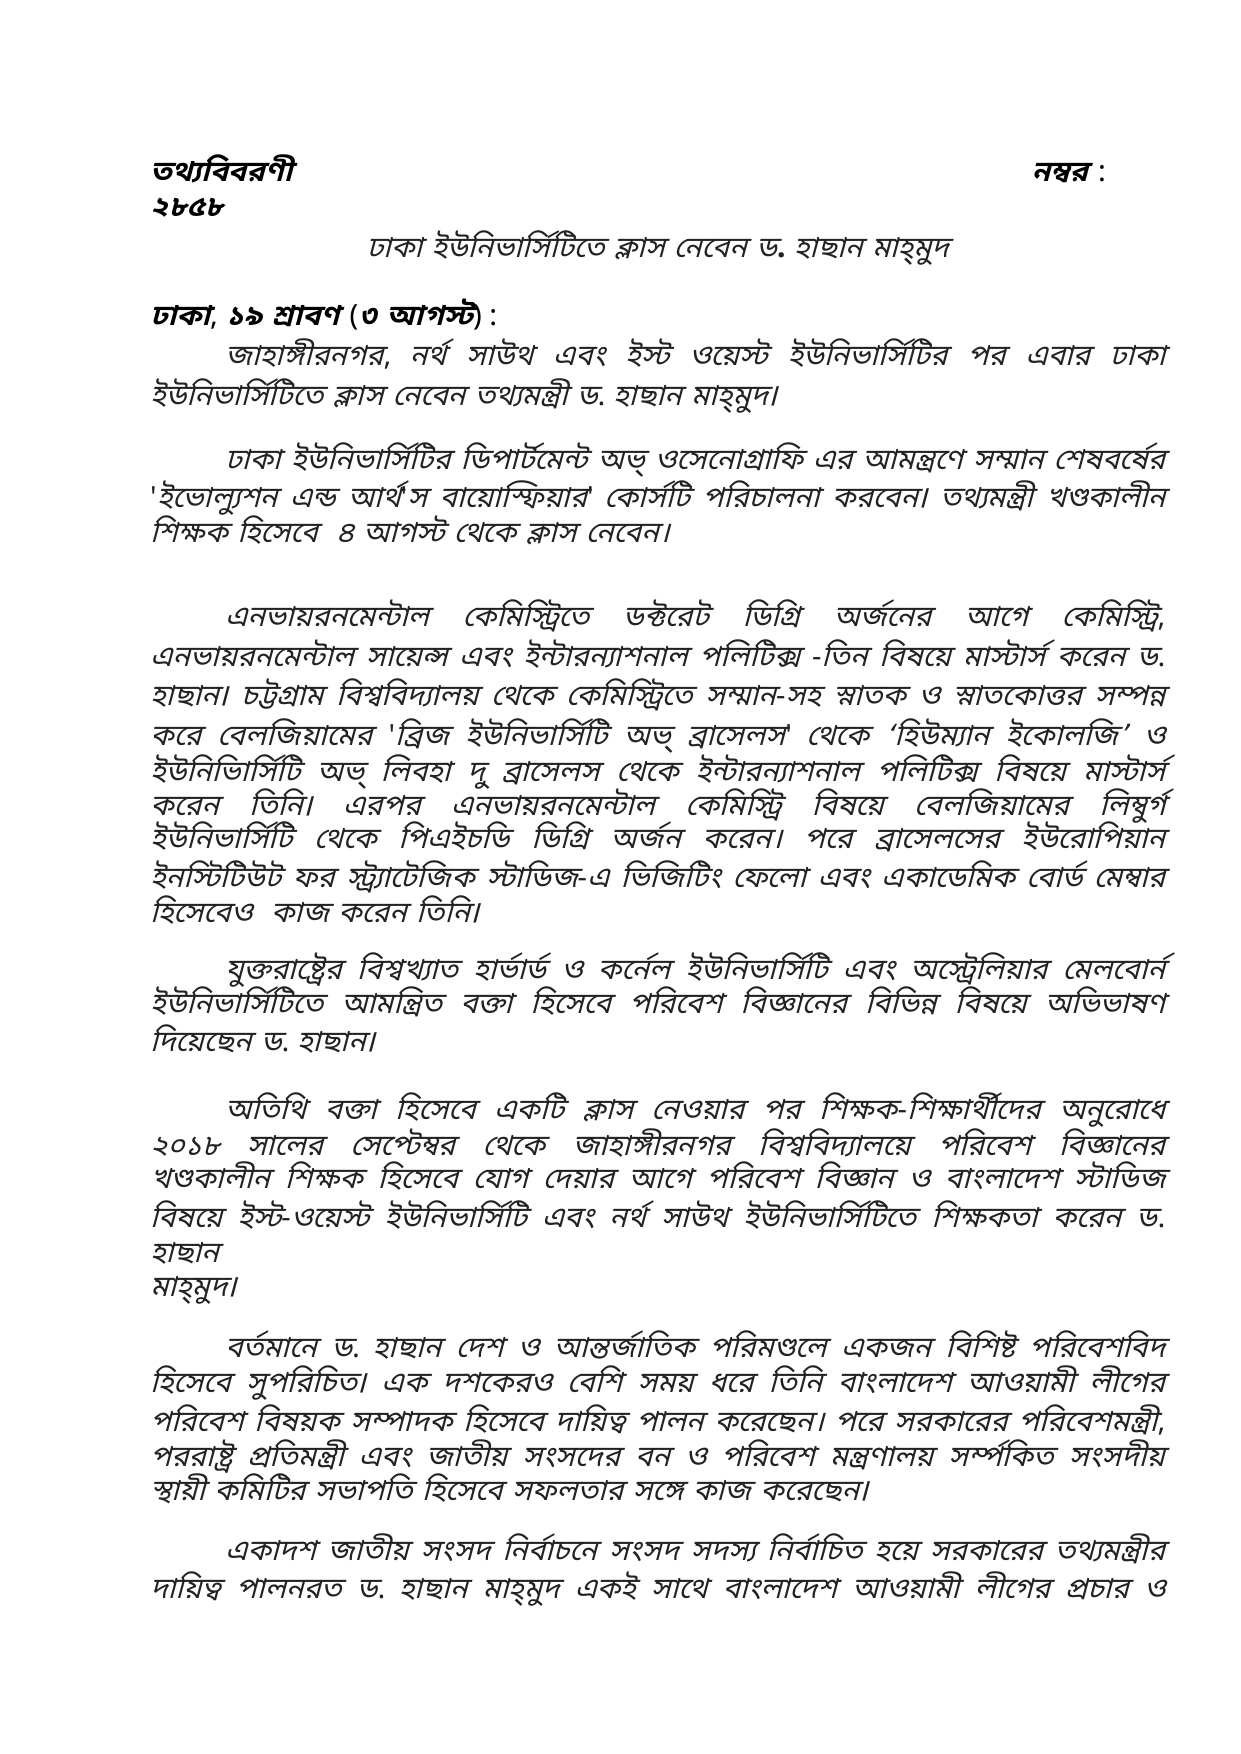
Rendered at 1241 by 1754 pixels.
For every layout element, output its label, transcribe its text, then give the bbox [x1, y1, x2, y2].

text যুক্তরাষ্ট্রের বিশ্বখ্যাত হার্ভার্ড ও কর্নেল ইউনিভার্সিটি এবং অস্ট্রেলিয়ার মেলবোর্ন ইউনিভার্সিটিতে আমন্ত্রিত বক্তা হিসেবে পরিবেশ বিজ্ঞানের বিভিন্ন বিষয়ে অভিভাষণ দিয়েছেন ড. হাছান। [150, 952, 1165, 1060]
text বর্তমানে ড. হাছান দেশ ও আন্তর্জাতিক পরিমণ্ডলে একজন বিশিষ্ট পরিবেশবিদ হিসেবে সুপরিচিত। এক দশকেরও বেশি সময় ধরে তিনি বাংলাদেশ আওয়ামী লীগের পরিবেশ বিষয়ক সম্পাদক হিসেবে দায়িত্ব পালন করেছেন। পরে সরকারের পরিবেশমন্ত্রী, পররাষ্ট্র প্রতিমন্ত্রী এবং জাতীয় সংসদের বন ও পরিবেশ মন্ত্রণালয় সর্ম্পকিত সংসদীয় স্থায়ী কমিটির সভাপতি হিসেবে সফলতার সঙ্গে কাজ করেছেন। [150, 1326, 1165, 1507]
text তথ্যবিবরণী নম্বর : ২৮৫৮ [150, 150, 1165, 224]
text ঢাকা ইউনিভার্সিটিতে ক্লাস নেবেন ড. হাছান মাহ্‌মুদ [150, 224, 1165, 266]
text ঢাকা ইউনিভার্সিটির ডিপার্টমেন্ট অভ্ ওসেনোগ্রাফি এর আমন্ত্রণে সম্মান শেষবর্ষের 'ইভোল্যুশন এন্ড আর্থ'স বায়োস্ফিয়ার' কোর্সটি পরিচালনা করবেন। তথ্যমন্ত্রী খণ্ডকালীন শিক্ষক হিসেবে ৪ আগস্ট থেকে ক্লাস নেবেন। [150, 442, 1165, 550]
text জাহাঙ্গীরনগর, নর্থ সাউথ এবং ইস্ট ওয়েস্ট ইউনিভার্সিটির পর এবার ঢাকা ইউনিভার্সিটিতে ক্লাস নেবেন তথ্যমন্ত্রী ড. হাছান মাহ্‌মুদ। [150, 334, 1165, 414]
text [150, 1533, 1165, 1607]
text অতিথি বক্তা হিসেবে একটি ক্লাস নেওয়ার পর শিক্ষক-শিক্ষার্থীদের অনুরোধে ২০১৮ সালের সেপ্টেম্বর থেকে জাহাঙ্গীরনগর বিশ্ববিদ্যালয়ে পরিবেশ বিজ্ঞানের খণ্ডকালীন শিক্ষক হিসেবে যোগ দেয়ার আগে পরিবেশ বিজ্ঞান ও বাংলাদেশ স্টাডিজ বিষয়ে ইস্ট-ওয়েস্ট ইউনিভার্সিটি এবং নর্থ সাউথ ইউনিভার্সিটিতে শিক্ষকতা করেন ড. হাছান মাহ্‌মুদ। [150, 1088, 1165, 1303]
text ঢাকা, ১৯ শ্রাবণ (৩ আগস্ট) : [150, 295, 1165, 334]
text এনভায়রনমেন্টাল কেমিস্ট্রিতে ডক্টরেট ডিগ্রি অর্জনের আগে কেমিস্ট্রি, এনভায়রনমেন্টাল সায়েন্স এবং ইন্টারন্যাশনাল পলিটিক্স -তিন বিষয়ে মাস্টার্স করেন ড. হাছান। চট্টগ্রাম বিশ্ববিদ্যালয় থেকে কেমিস্ট্রিতে সম্মান-সহ স্নাতক ও স্নাতকোত্তর সম্পন্ন করে বেলজিয়ামের 'ব্রিজ ইউনিভার্সিটি অভ্ ব্রাসেলস' থেকে ‘হিউম্যান ইকোলজি’ ও ইউনিভিার্সিটি অভ্ লিবহা দু ব্রাসেলস থেকে ইন্টারন্যাশনাল পলিটিক্স বিষয়ে মাস্টার্স করেন তিনি। এরপর এনভায়রনমেন্টাল কেমিস্ট্রি বিষয়ে বেলজিয়ামের লিম্বুর্গ ইউনিভার্সিটি থেকে পিএইচডি ডিগ্রি অর্জন করেন। পরে ব্রাসেলসের ইউরোপিয়ান ইনস্টিটিউট ফর স্ট্র্যাটেজিক স্টাডিজ-এ ভিজিটিং ফেলো এবং একাডেমিক বোর্ড মেম্বার হিসেবেও কাজ করেন তিনি। [150, 595, 1165, 929]
